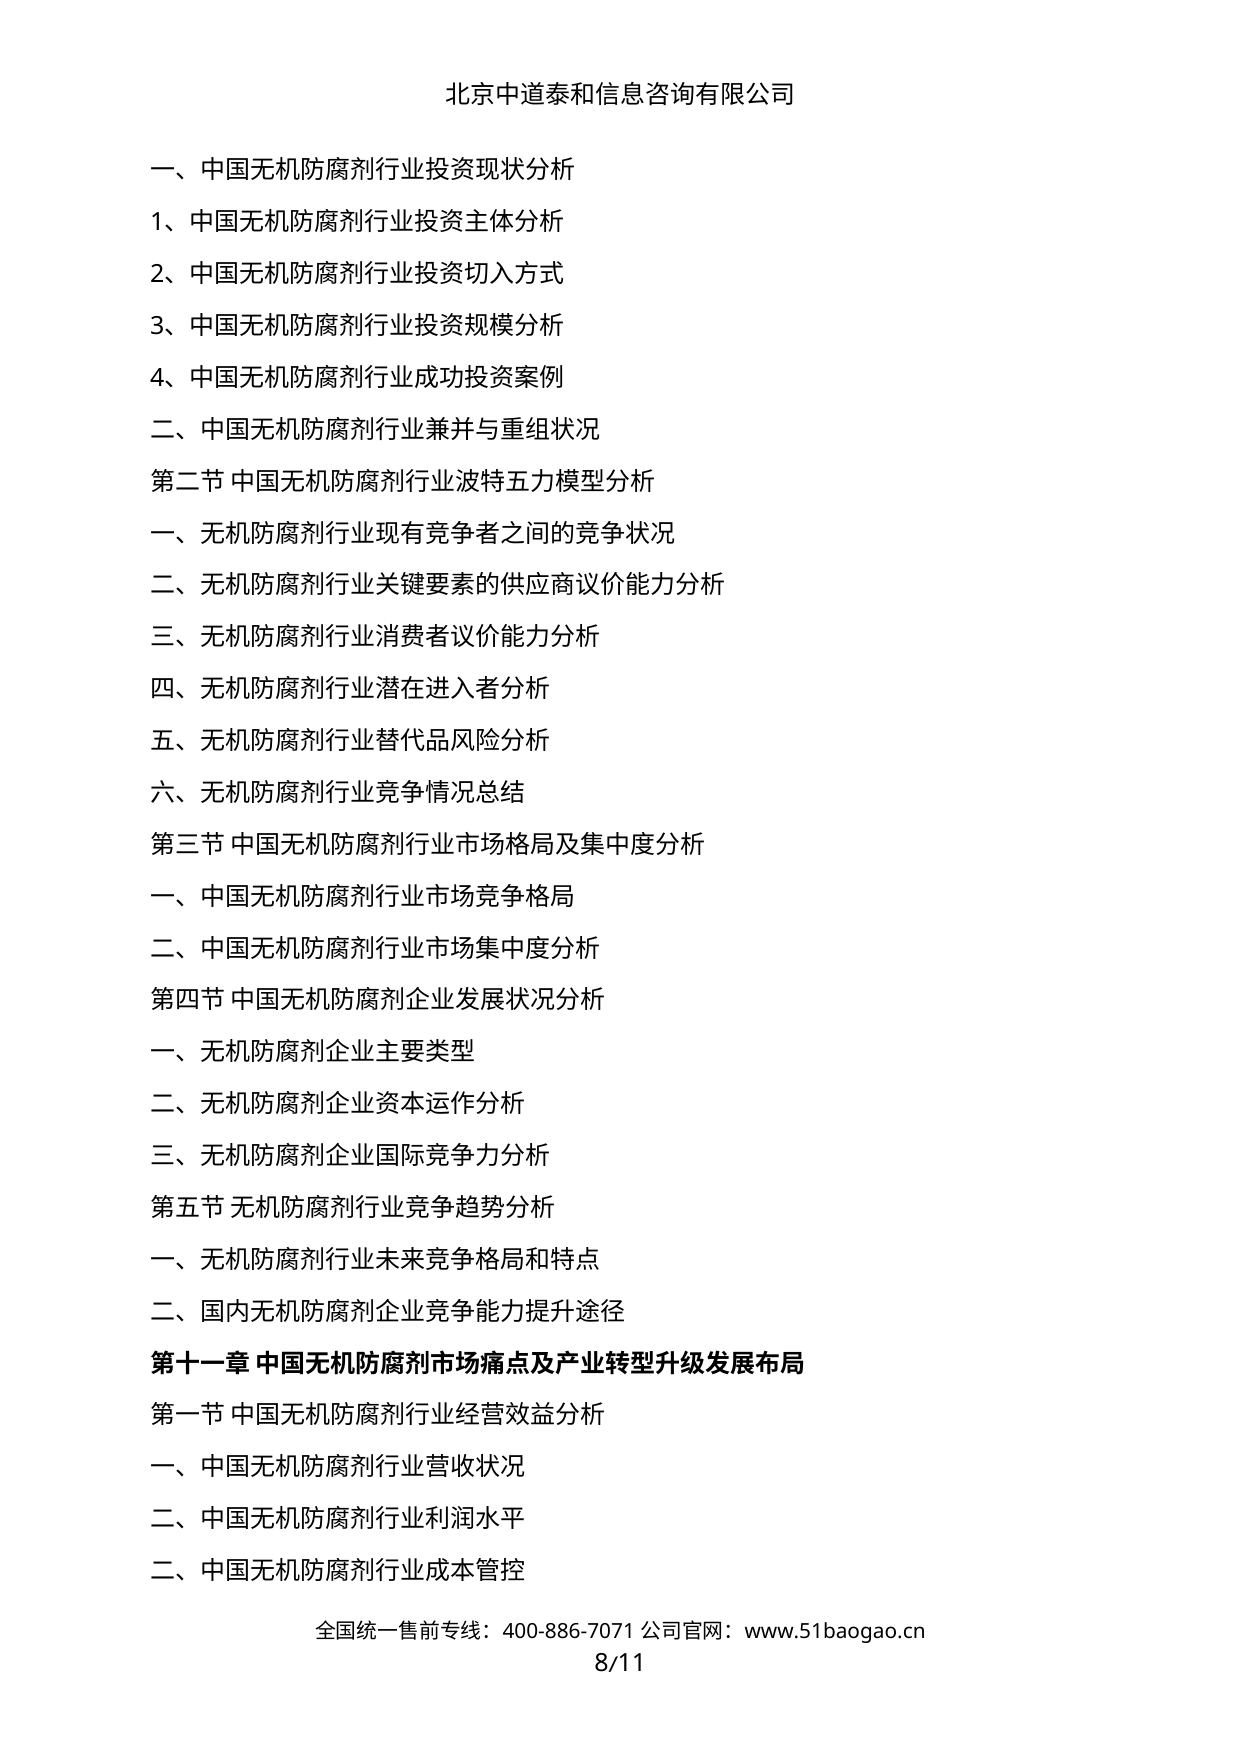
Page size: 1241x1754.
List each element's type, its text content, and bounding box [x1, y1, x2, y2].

text 一、中国无机防腐剂行业营收状况 [150, 1447, 1090, 1483]
text 六、无机防腐剂行业竞争情况总结 [150, 772, 1090, 809]
text 二、中国无机防腐剂行业利润水平 [150, 1499, 1090, 1535]
text 二、中国无机防腐剂行业兼并与重组状况 [150, 409, 1090, 446]
text 五、无机防腐剂行业替代品风险分析 [150, 721, 1090, 757]
text 第四节 中国无机防腐剂企业发展状况分析 [150, 980, 1090, 1016]
text 第三节 中国无机防腐剂行业市场格局及集中度分析 [150, 824, 1090, 861]
text 三、无机防腐剂企业国际竞争力分析 [150, 1136, 1090, 1172]
text 一、中国无机防腐剂行业投资现状分析 [150, 150, 1090, 186]
text 二、无机防腐剂行业关键要素的供应商议价能力分析 [150, 565, 1090, 601]
text 4、中国无机防腐剂行业成功投资案例 [150, 357, 1090, 394]
text 一、无机防腐剂企业主要类型 [150, 1032, 1090, 1068]
text 二、国内无机防腐剂企业竞争能力提升途径 [150, 1291, 1090, 1327]
text 四、无机防腐剂行业潜在进入者分析 [150, 669, 1090, 705]
text 第二节 中国无机防腐剂行业波特五力模型分析 [150, 461, 1090, 497]
text 2、中国无机防腐剂行业投资切入方式 [150, 254, 1090, 290]
text 第十一章 中国无机防腐剂市场痛点及产业转型升级发展布局 [150, 1343, 1090, 1379]
text 二、中国无机防腐剂行业成本管控 [150, 1551, 1090, 1587]
text 一、中国无机防腐剂行业市场竞争格局 [150, 876, 1090, 912]
text 一、无机防腐剂行业现有竞争者之间的竞争状况 [150, 513, 1090, 549]
text 二、中国无机防腐剂行业市场集中度分析 [150, 928, 1090, 964]
text 三、无机防腐剂行业消费者议价能力分析 [150, 617, 1090, 653]
text 一、无机防腐剂行业未来竞争格局和特点 [150, 1239, 1090, 1276]
text 3、中国无机防腐剂行业投资规模分析 [150, 306, 1090, 342]
text 二、无机防腐剂企业资本运作分析 [150, 1084, 1090, 1120]
text 第五节 无机防腐剂行业竞争趋势分析 [150, 1187, 1090, 1224]
text 第一节 中国无机防腐剂行业经营效益分析 [150, 1395, 1090, 1431]
text 1、中国无机防腐剂行业投资主体分析 [150, 202, 1090, 238]
